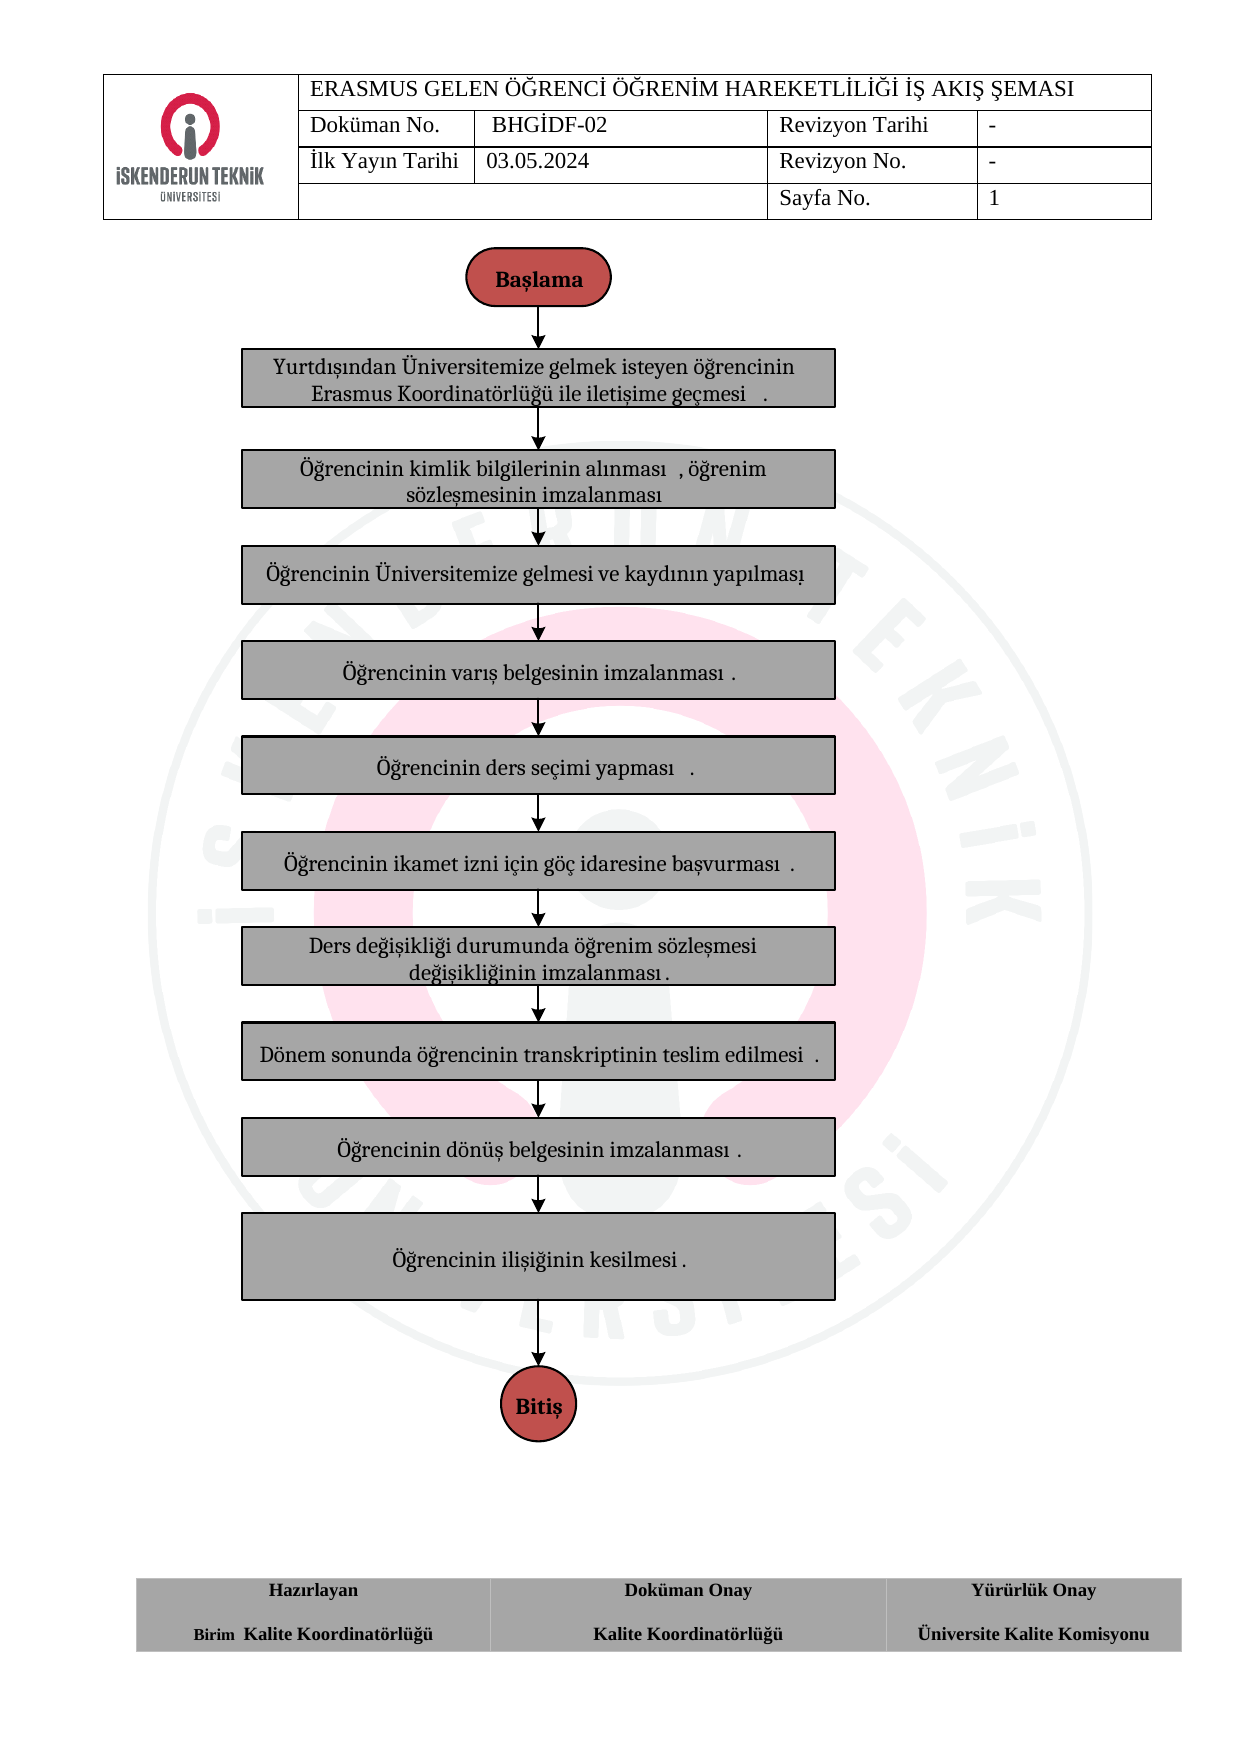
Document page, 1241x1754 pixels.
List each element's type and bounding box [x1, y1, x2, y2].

picture [104, 78, 275, 216]
